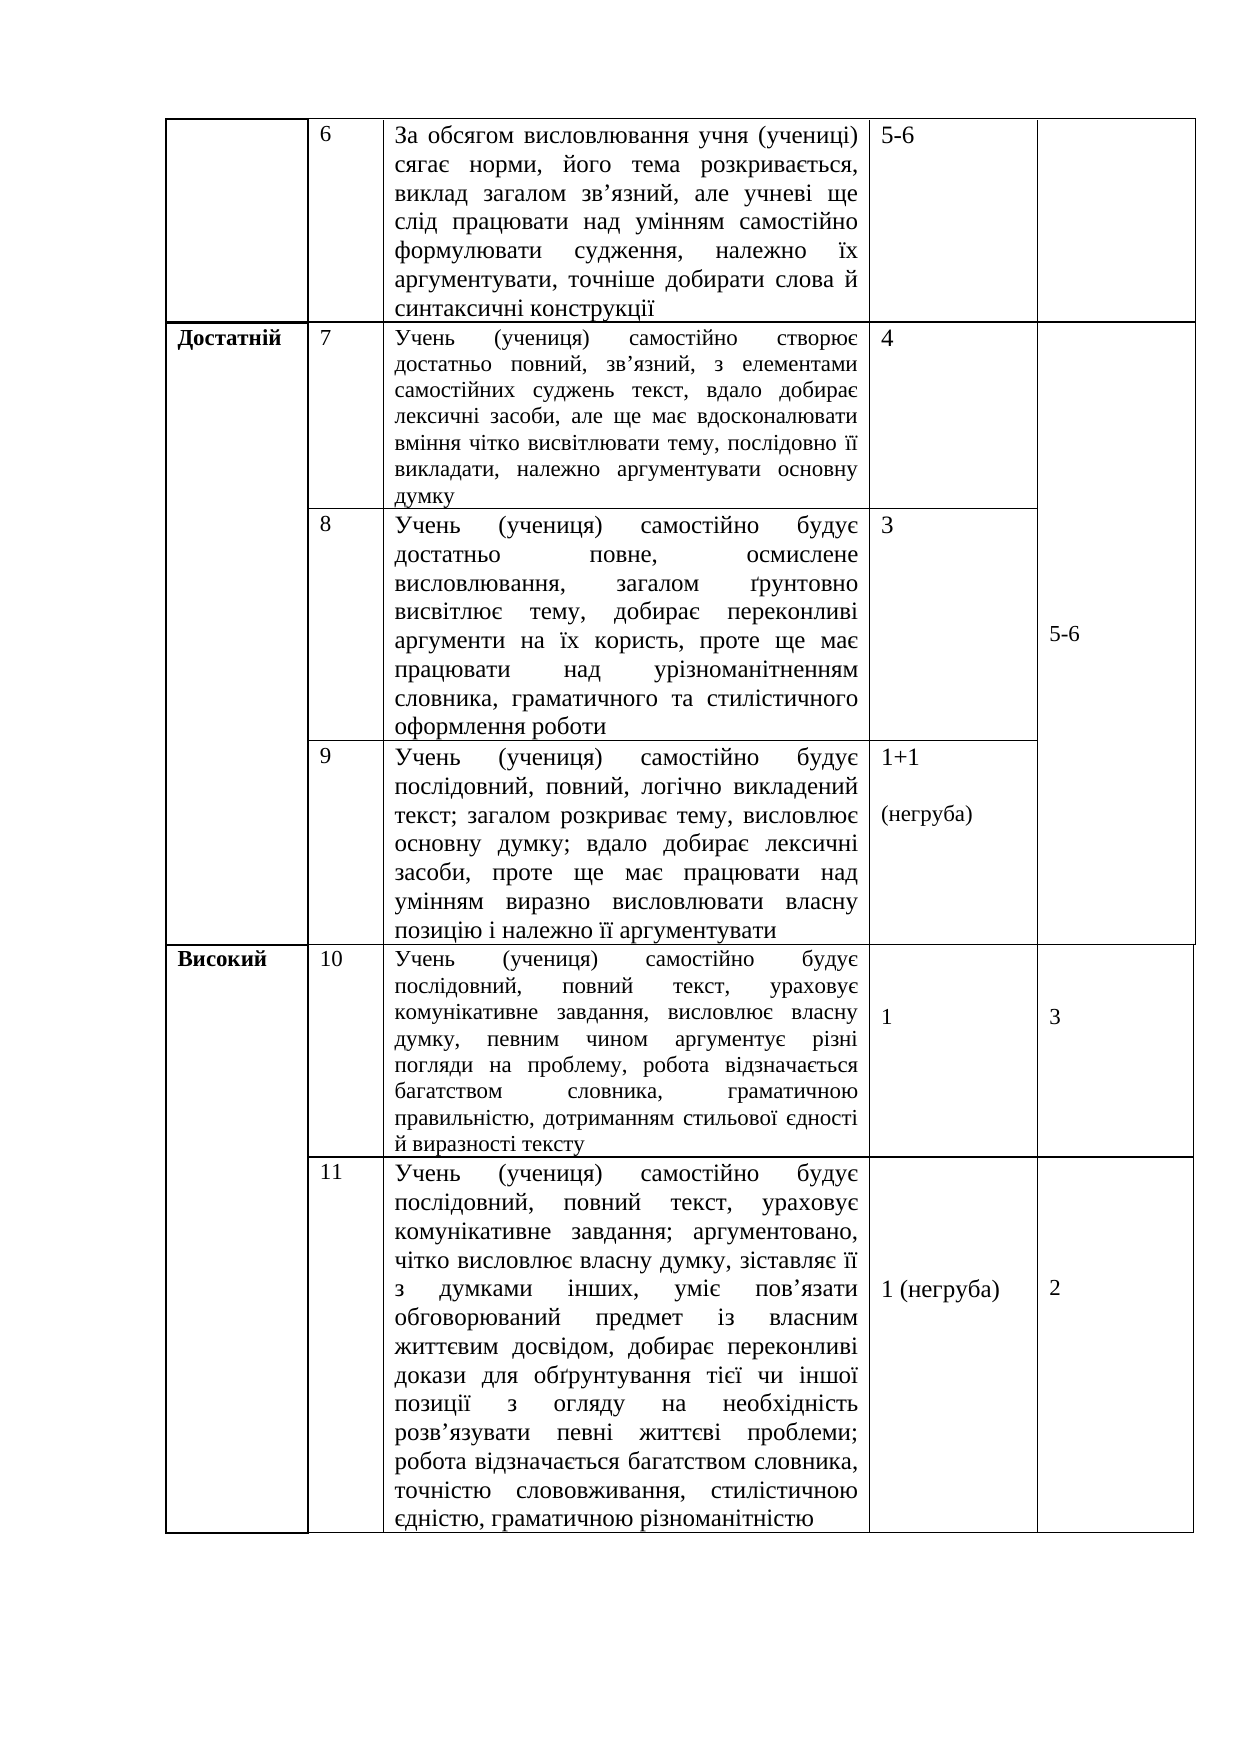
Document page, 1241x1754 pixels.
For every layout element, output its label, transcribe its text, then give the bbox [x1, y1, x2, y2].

table_cell 11 [309, 1158, 383, 1532]
table_cell 10 [309, 945, 383, 1156]
table_cell За обсягом висловлювання учня (учениці) сягає норми, його тема розкривається, виклад загалом зв’язний, але учневі ще слід працювати над умінням самостійно формулювати судження, належно їх аргументувати, точніше добирати слова й синтаксичні конструкції [383, 119, 869, 321]
table_cell 3 [1038, 945, 1193, 1156]
table_cell Учень (учениця) самостійно створює достатньо повний, зв’язний, з елементами самостійних суджень текст, вдало добирає лексичні засоби, але ще має вдосконалювати вміння чітко висвітлювати тему, послідовно її викладати, належно аргументувати основну думку [384, 323, 869, 508]
table_cell 5-6 [1038, 323, 1195, 943]
table_cell Достатній [167, 324, 307, 943]
table_cell 1+1 (негруба) [870, 741, 1037, 943]
table_cell Учень (учениця) самостійно будує послідовний, повний текст, ураховує комунікативне завдання, висловлює власну думку, певним чином аргументує різні погляди на проблему, робота відзначається багатством словника, граматичною правильністю, дотриманням стильової єдності й виразності тексту [384, 945, 869, 1156]
table_cell 7 [309, 323, 383, 508]
table_cell Учень (учениця) самостійно будує послідовний, повний, логічно викладений текст; загалом розкриває тему, висловлює основну думку; вдало добирає лексичні засоби, проте ще має працювати над умінням виразно висловлювати власну позицію і належно її аргументувати [384, 741, 869, 943]
table_cell 9 [309, 741, 383, 943]
table_cell 4 [870, 323, 1037, 508]
table_cell Учень (учениця) самостійно будує достатньо повне, осмислене висловлювання, загалом ґрунтовно висвітлює тему, добирає переконливі аргументи на їх користь, проте ще має працювати над урізноманітненням словника, граматичного та стилістичного оформлення роботи [384, 509, 869, 740]
table_cell 2 [1038, 1158, 1193, 1532]
table_cell Високий [167, 946, 307, 1532]
table_cell 3 [870, 509, 1037, 740]
table_cell 1 [870, 945, 1037, 1156]
table_cell 6 [309, 119, 383, 321]
table_cell 5-6 [870, 119, 1038, 321]
table_cell 1 (негруба) [870, 1158, 1037, 1532]
table_cell 8 [309, 509, 383, 740]
table_cell Учень (учениця) самостійно будує послідовний, повний текст, ураховує комунікативне завдання; аргументовано, чітко висловлює власну думку, зіставляє її з думками інших, уміє пов’язати обговорюваний предмет із власним життєвим досвідом, добирає переконливі докази для обґрунтування тієї чи іншої позиції з огляду на необхідність розв’язувати певні життєві проблеми; робота відзначається багатством словника, точністю слововживання, стилістичною єдністю, граматичною різноманітністю [384, 1158, 869, 1532]
